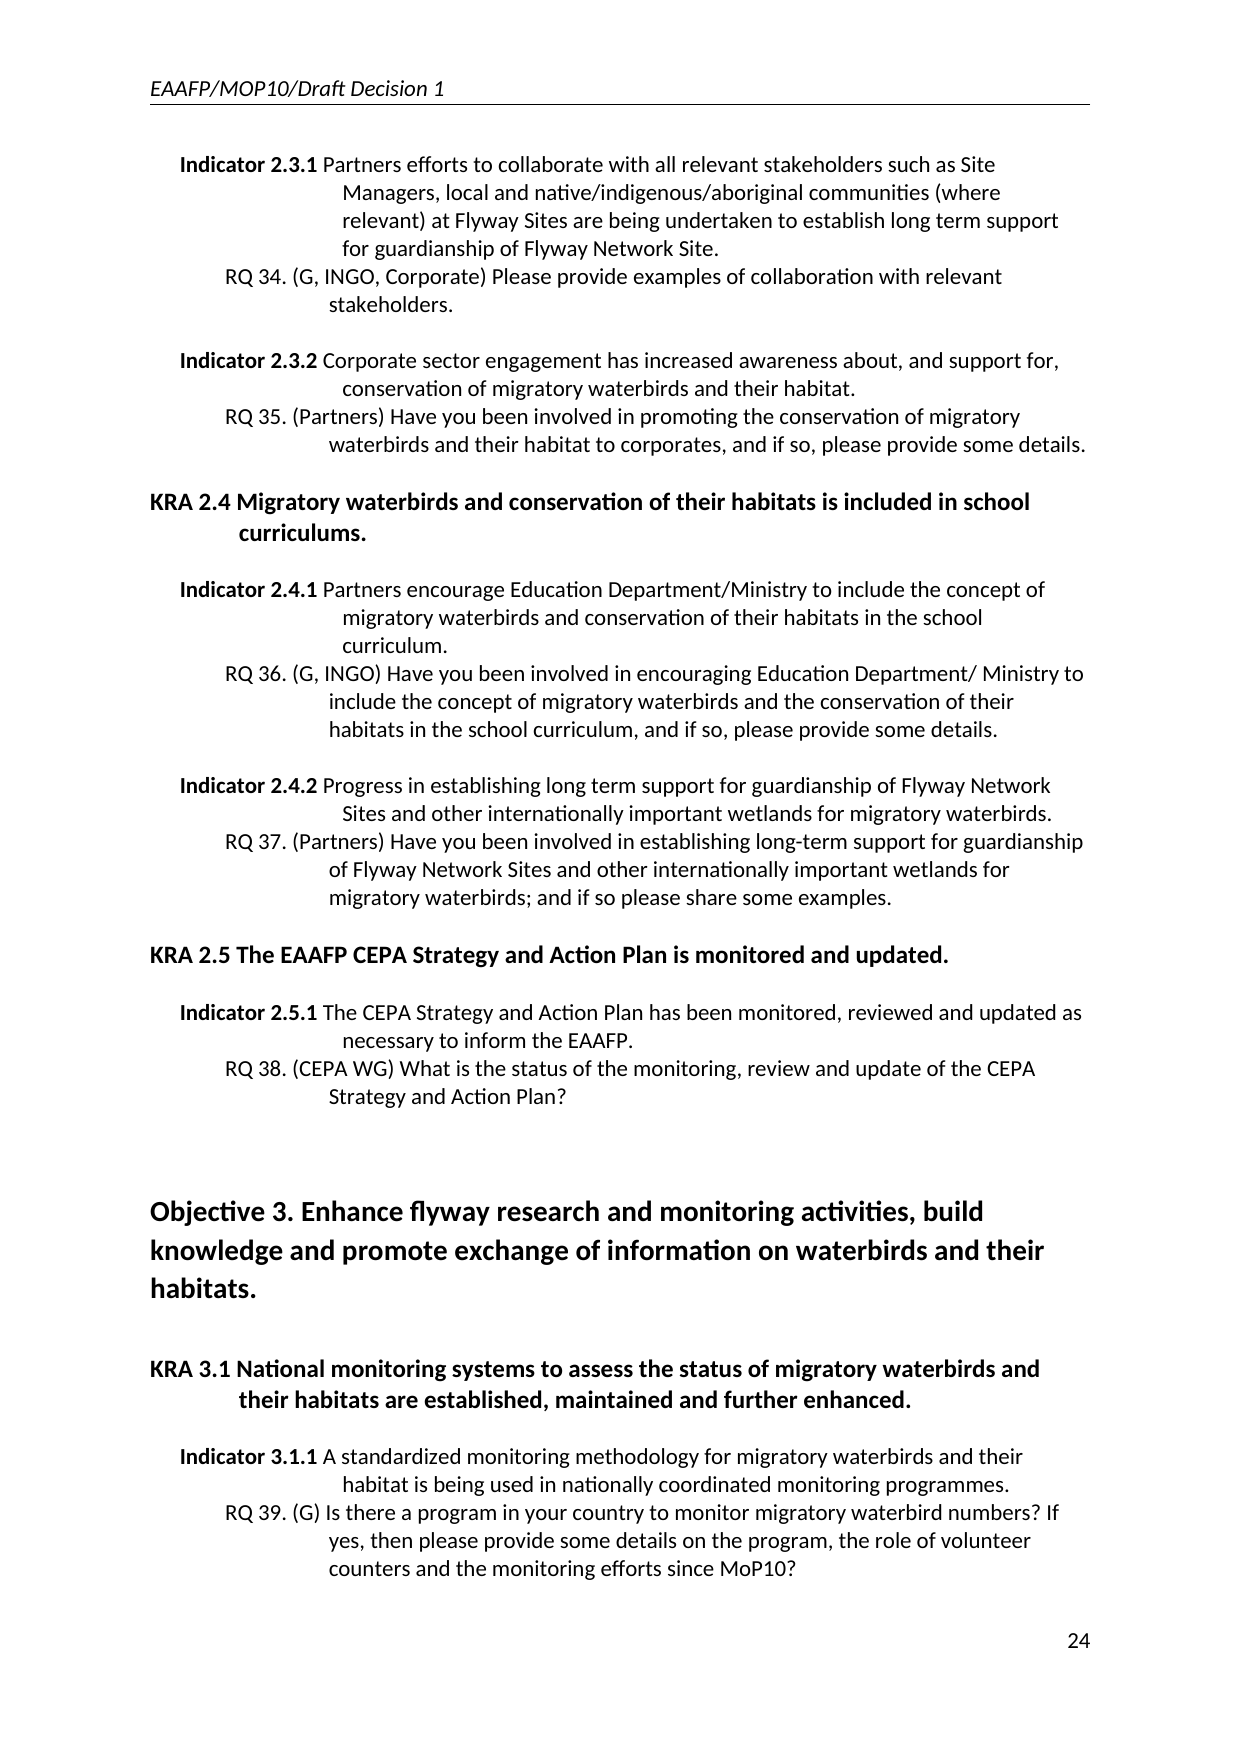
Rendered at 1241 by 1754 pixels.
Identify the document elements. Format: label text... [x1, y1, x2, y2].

text Indicator 2.3.2 Corporate sector engagement has increased awareness about, and support for, conservation of migratory waterbirds and their habitat. [179, 346, 1090, 402]
text RQ 34. (G, INGO, Corporate) Please provide examples of collaboration with relevant stakeholders. [225, 262, 1090, 318]
text RQ 38. (CEPA WG) What is the status of the monitoring, review and update of the CEPA Strategy and Action Plan? [225, 1054, 1090, 1110]
text KRA 3.1 National monitoring systems to assess the status of migratory waterbirds and their habitats are established, maintained and further enhanced. [150, 1353, 1090, 1414]
text RQ 36. (G, INGO) Have you been involved in encouraging Education Department/ Ministry to include the concept of migratory waterbirds and the conservation of their habitats in the school curriculum, and if so, please provide some details. [225, 659, 1090, 743]
text Objective 3. Enhance flyway research and monitoring activities, build knowledge and promote exchange of information on waterbirds and their habitats. [150, 1193, 1090, 1306]
text Indicator 2.4.1 Partners encourage Education Department/Ministry to include the concept of migratory waterbirds and conservation of their habitats in the school curriculum. [179, 575, 1090, 659]
text Indicator 3.1.1 A standardized monitoring methodology for migratory waterbirds and their habitat is being used in nationally coordinated monitoring programmes. [179, 1442, 1090, 1498]
text RQ 39. (G) Is there a program in your country to monitor migratory waterbird numbers? If yes, then please provide some details on the program, the role of volunteer counters and the monitoring efforts since MoP10? [225, 1498, 1090, 1582]
text RQ 35. (Partners) Have you been involved in promoting the conservation of migratory waterbirds and their habitat to corporates, and if so, please provide some details. [225, 402, 1090, 458]
text Indicator 2.3.1 Partners efforts to collaborate with all relevant stakeholders such as Site Managers, local and native/indigenous/aboriginal communities (where relevant) at Flyway Sites are being undertaken to establish long term support for guardianship of Flyway Network Site. [179, 150, 1090, 262]
text KRA 2.5 The EAAFP CEPA Strategy and Action Plan is monitored and updated. [150, 939, 1090, 970]
text KRA 2.4 Migratory waterbirds and conservation of their habitats is included in school curriculums. [150, 486, 1090, 547]
text Indicator 2.5.1 The CEPA Strategy and Action Plan has been monitored, reviewed and updated as necessary to inform the EAAFP. [179, 998, 1090, 1054]
text Indicator 2.4.2 Progress in establishing long term support for guardianship of Flyway Network Sites and other internationally important wetlands for migratory waterbirds. [179, 771, 1090, 827]
text RQ 37. (Partners) Have you been involved in establishing long-term support for guardianship of Flyway Network Sites and other internationally important wetlands for migratory waterbirds; and if so please share some examples. [225, 827, 1090, 912]
